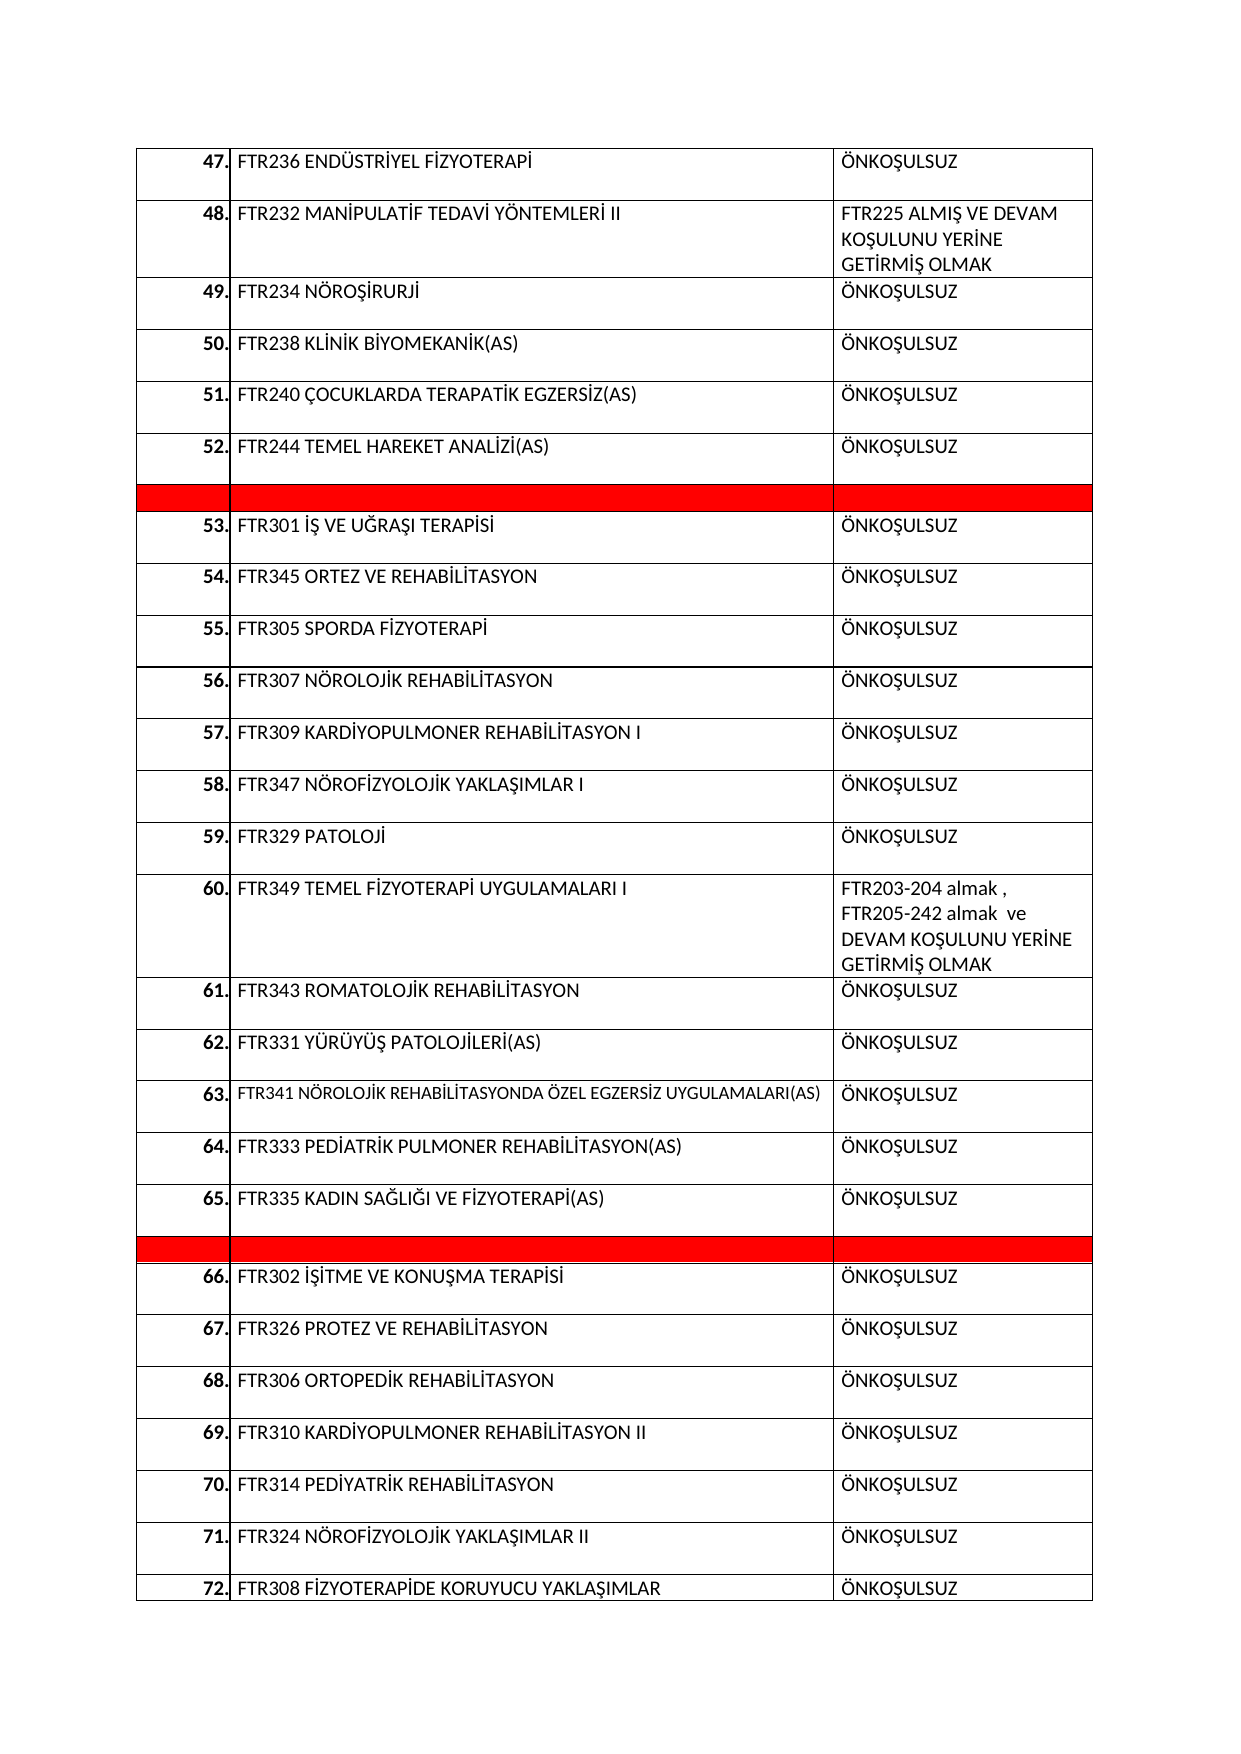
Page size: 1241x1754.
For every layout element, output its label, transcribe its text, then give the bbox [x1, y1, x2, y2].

table_cell FTR306 ORTOPEDİK REHABİLİTASYON [231, 1367, 833, 1418]
table_cell ÖNKOŞULSUZ [834, 330, 1092, 381]
table_cell [137, 978, 229, 1028]
table_cell ÖNKOŞULSUZ [834, 564, 1092, 614]
table_cell [137, 278, 229, 329]
table_cell FTR225 ALMIŞ VE DEVAM KOŞULUNU YERİNE GETİRMİŞ OLMAK [834, 201, 1092, 277]
table_cell [137, 1237, 229, 1262]
table_cell ÖNKOŞULSUZ [834, 719, 1092, 770]
table_cell ÖNKOŞULSUZ [834, 278, 1092, 329]
table_cell [137, 719, 229, 770]
table_cell FTR347 NÖROFİZYOLOJİK YAKLAŞIMLAR I [231, 771, 833, 822]
table_cell [137, 512, 229, 563]
table_cell FTR329 PATOLOJİ [231, 823, 833, 874]
table_cell [137, 668, 229, 718]
table_cell [137, 382, 229, 432]
table_cell ÖNKOŞULSUZ [834, 1575, 1092, 1600]
table_cell [137, 1471, 229, 1522]
table_cell [137, 1575, 229, 1600]
table_cell [137, 771, 229, 822]
table_cell ÖNKOŞULSUZ [834, 434, 1092, 484]
table_cell FTR238 KLİNİK BİYOMEKANİK(AS) [231, 330, 833, 381]
table_cell ÖNKOŞULSUZ [834, 1315, 1092, 1366]
table_cell [137, 1264, 229, 1314]
table_cell [137, 1030, 229, 1080]
table_cell FTR301 İŞ VE UĞRAŞI TERAPİSİ [231, 512, 833, 563]
table_cell ÖNKOŞULSUZ [834, 1367, 1092, 1418]
table_cell FTR232 MANİPULATİF TEDAVİ YÖNTEMLERİ II [231, 201, 833, 277]
table_cell [137, 434, 229, 484]
table_cell [137, 1081, 229, 1132]
table_cell [137, 1419, 229, 1470]
table_cell [231, 485, 833, 511]
table_cell ÖNKOŞULSUZ [834, 771, 1092, 822]
table_cell [137, 1133, 229, 1184]
table_cell ÖNKOŞULSUZ [834, 1185, 1092, 1236]
table_cell [137, 149, 229, 199]
table_cell [834, 1237, 1092, 1262]
table_cell FTR314 PEDİYATRİK REHABİLİTASYON [231, 1471, 833, 1522]
table_cell FTR305 SPORDA FİZYOTERAPİ [231, 616, 833, 666]
table_cell FTR236 ENDÜSTRİYEL FİZYOTERAPİ [231, 149, 833, 199]
table_cell [137, 823, 229, 874]
table_cell ÖNKOŞULSUZ [834, 1081, 1092, 1132]
table_cell FTR324 NÖROFİZYOLOJİK YAKLAŞIMLAR II [231, 1523, 833, 1574]
table_cell ÖNKOŞULSUZ [834, 823, 1092, 874]
table_cell [137, 201, 229, 277]
table_cell ÖNKOŞULSUZ [834, 149, 1092, 199]
table_cell [834, 485, 1092, 511]
table_cell ÖNKOŞULSUZ [834, 1419, 1092, 1470]
table_cell ÖNKOŞULSUZ [834, 1523, 1092, 1574]
table_cell ÖNKOŞULSUZ [834, 1030, 1092, 1080]
table_cell FTR234 NÖROŞİRURJİ [231, 278, 833, 329]
table_cell FTR341 NÖROLOJİK REHABİLİTASYONDA ÖZEL EGZERSİZ UYGULAMALARI(AS) [231, 1081, 833, 1132]
table_cell FTR349 TEMEL FİZYOTERAPİ UYGULAMALARI I [231, 875, 833, 977]
table_cell FTR203-204 almak , FTR205-242 almak ve DEVAM KOŞULUNU YERİNE GETİRMİŞ OLMAK [834, 875, 1092, 977]
table_cell ÖNKOŞULSUZ [834, 1471, 1092, 1522]
table_cell FTR343 ROMATOLOJİK REHABİLİTASYON [231, 978, 833, 1028]
table_cell ÖNKOŞULSUZ [834, 668, 1092, 718]
table_cell FTR310 KARDİYOPULMONER REHABİLİTASYON II [231, 1419, 833, 1470]
table_cell ÖNKOŞULSUZ [834, 616, 1092, 666]
table_cell ÖNKOŞULSUZ [834, 978, 1092, 1028]
table_cell [137, 1185, 229, 1236]
table_cell FTR326 PROTEZ VE REHABİLİTASYON [231, 1315, 833, 1366]
table_cell FTR244 TEMEL HAREKET ANALİZİ(AS) [231, 434, 833, 484]
table_cell FTR302 İŞİTME VE KONUŞMA TERAPİSİ [231, 1264, 833, 1314]
table_cell [137, 330, 229, 381]
table_cell FTR307 NÖROLOJİK REHABİLİTASYON [231, 668, 833, 718]
table_cell [137, 564, 229, 614]
table_cell [137, 1367, 229, 1418]
table_cell [231, 1237, 833, 1262]
table_cell [137, 1523, 229, 1574]
table_cell ÖNKOŞULSUZ [834, 1264, 1092, 1314]
table_cell FTR240 ÇOCUKLARDA TERAPATİK EGZERSİZ(AS) [231, 382, 833, 432]
table_cell ÖNKOŞULSUZ [834, 512, 1092, 563]
table_cell FTR309 KARDİYOPULMONER REHABİLİTASYON I [231, 719, 833, 770]
table_cell FTR333 PEDİATRİK PULMONER REHABİLİTASYON(AS) [231, 1133, 833, 1184]
table_cell [137, 485, 229, 511]
table_cell [137, 875, 229, 977]
table_cell ÖNKOŞULSUZ [834, 1133, 1092, 1184]
table_cell ÖNKOŞULSUZ [834, 382, 1092, 432]
table_cell [137, 616, 229, 666]
table_cell FTR345 ORTEZ VE REHABİLİTASYON [231, 564, 833, 614]
table_cell FTR335 KADIN SAĞLIĞI VE FİZYOTERAPİ(AS) [231, 1185, 833, 1236]
table_cell FTR331 YÜRÜYÜŞ PATOLOJİLERİ(AS) [231, 1030, 833, 1080]
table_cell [231, 1575, 833, 1600]
table_cell [137, 1315, 229, 1366]
